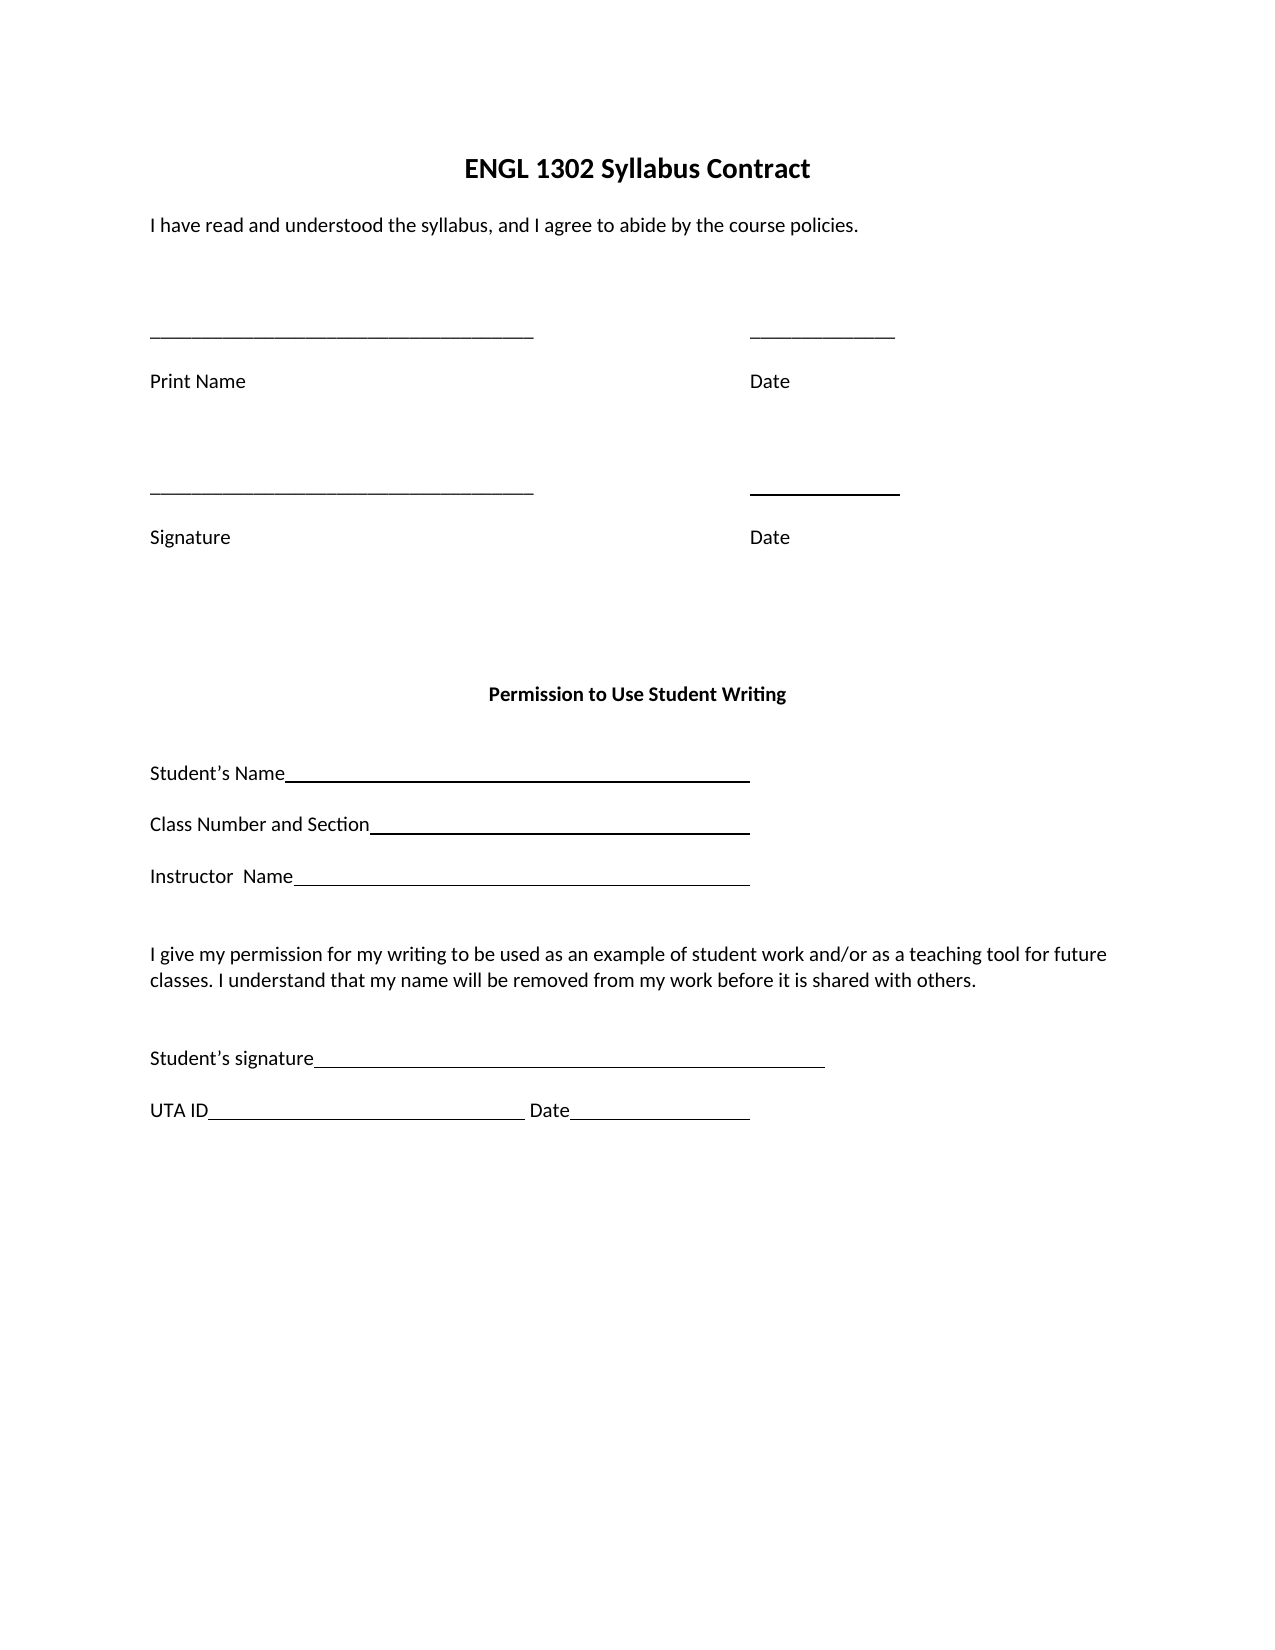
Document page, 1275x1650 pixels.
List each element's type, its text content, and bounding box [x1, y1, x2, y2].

text _____________________________________ [150, 473, 1125, 498]
text Class Number and Section [150, 812, 1125, 837]
text ENGL 1302 Syllabus Contract [150, 150, 1125, 186]
text Permission to Use Student Writing [150, 682, 1125, 707]
text Instructor Name [150, 863, 1125, 889]
text Student’s signature [150, 1045, 1125, 1070]
text UTA ID Date [150, 1097, 1125, 1122]
text Print Name Date [150, 368, 1125, 394]
text Signature Date [150, 524, 1125, 550]
text _____________________________________ ______________ [150, 316, 1125, 342]
text I have read and understood the syllabus, and I agree to abide by the course policies. [150, 212, 1125, 237]
text Student’s Name [150, 760, 1125, 785]
text I give my permission for my writing to be used as an example of student work and/or as a teaching tool for future classes. I understand that my name will be removed from my work before it is shared with others. [150, 941, 1125, 992]
